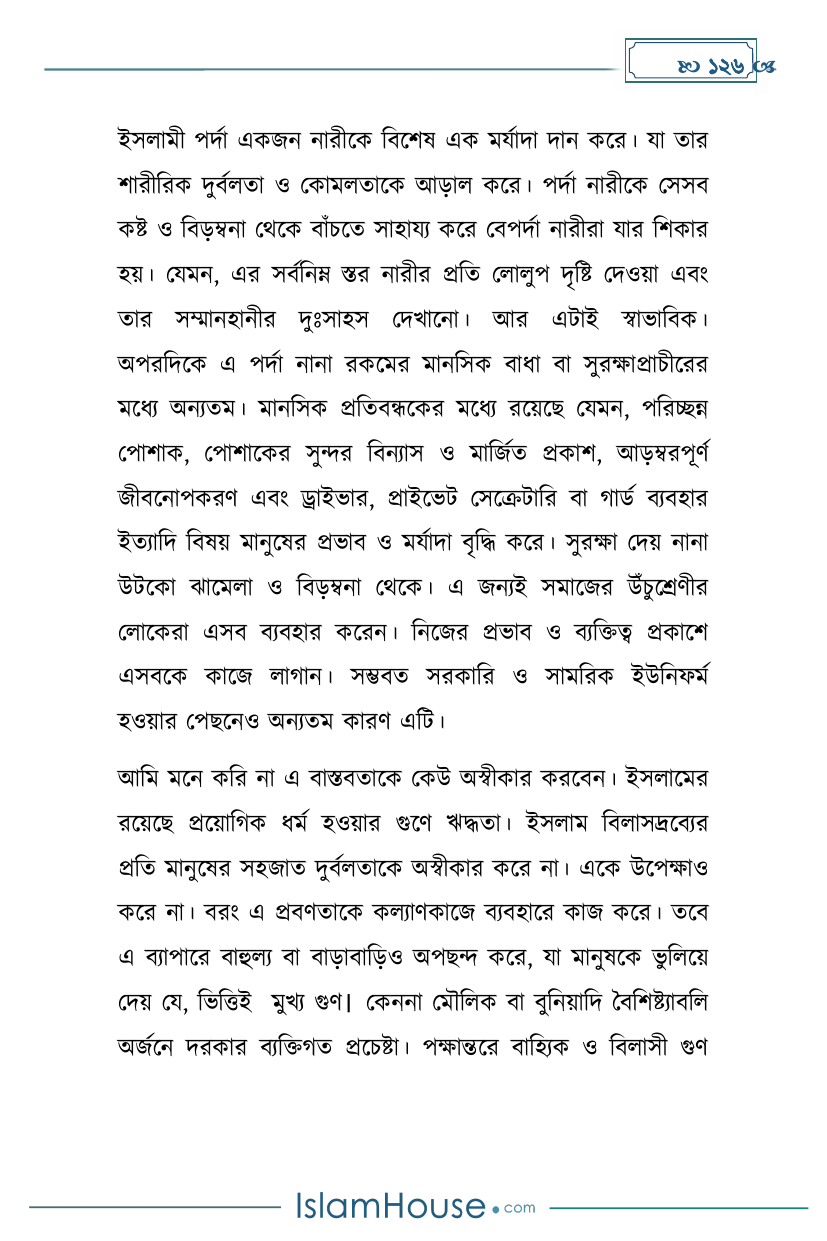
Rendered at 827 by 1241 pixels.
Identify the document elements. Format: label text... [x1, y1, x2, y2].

picture [289, 1187, 809, 1225]
picture [22, 1186, 281, 1224]
text ইসলামী পর্দা একজন নারীকে বিশেষ এক মর্যাদা দান করে। যা তার শারীরিক দুর্বলতা ও কোমলতাকে আড়াল করে। পর্দা নারীকে সেসব কষ্ট ও বিড়ম্বনা থেকে বাঁচতে সাহায্য করে বেপর্দা নারীরা যার শিকার হয়। যেমন, এর সর্বনিম্ন স্তর নারীর প্রতি লোলুপ দৃষ্টি দেওয়া এবং তার সম্মানহানীর দুঃসাহস দেখানো। আর এটাই স্বাভাবিক। অপরদিকে এ পর্দা নানা রকমের মানসিক বাধা বা সুরক্ষাপ্রাচীরের মধ্যে অন্যতম। মানসিক প্রতিবন্ধকের মধ্যে রয়েছে যেমন, পরিচ্ছন্ন পোশাক, পোশাকের সুন্দর বিন্যাস ও মার্জিত প্রকাশ, আড়ম্বরপূর্ণ জীবনোপকরণ এবং ড্রাইভার, প্রাইভেট সেক্রেটারি বা গার্ড ব্যবহার ইত্যাদি বিষয় মানুষের প্রভাব ও মর্যাদা বৃদ্ধি করে। সুরক্ষা দেয় নানা উটকো ঝামেলা ও বিড়ম্বনা থেকে। এ জন্যই সমাজের উঁচুশ্রেণীর লোকেরা এসব ব্যবহার করেন। নিজের প্রভাব ও ব্যক্তিত্ব প্রকাশে এসবকে কাজে লাগান। সম্ভবত সরকারি ও সামরিক ইউনিফর্ম হওয়ার পেছনেও অন্যতম কারণ এটি। [118, 118, 709, 741]
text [118, 756, 709, 1067]
